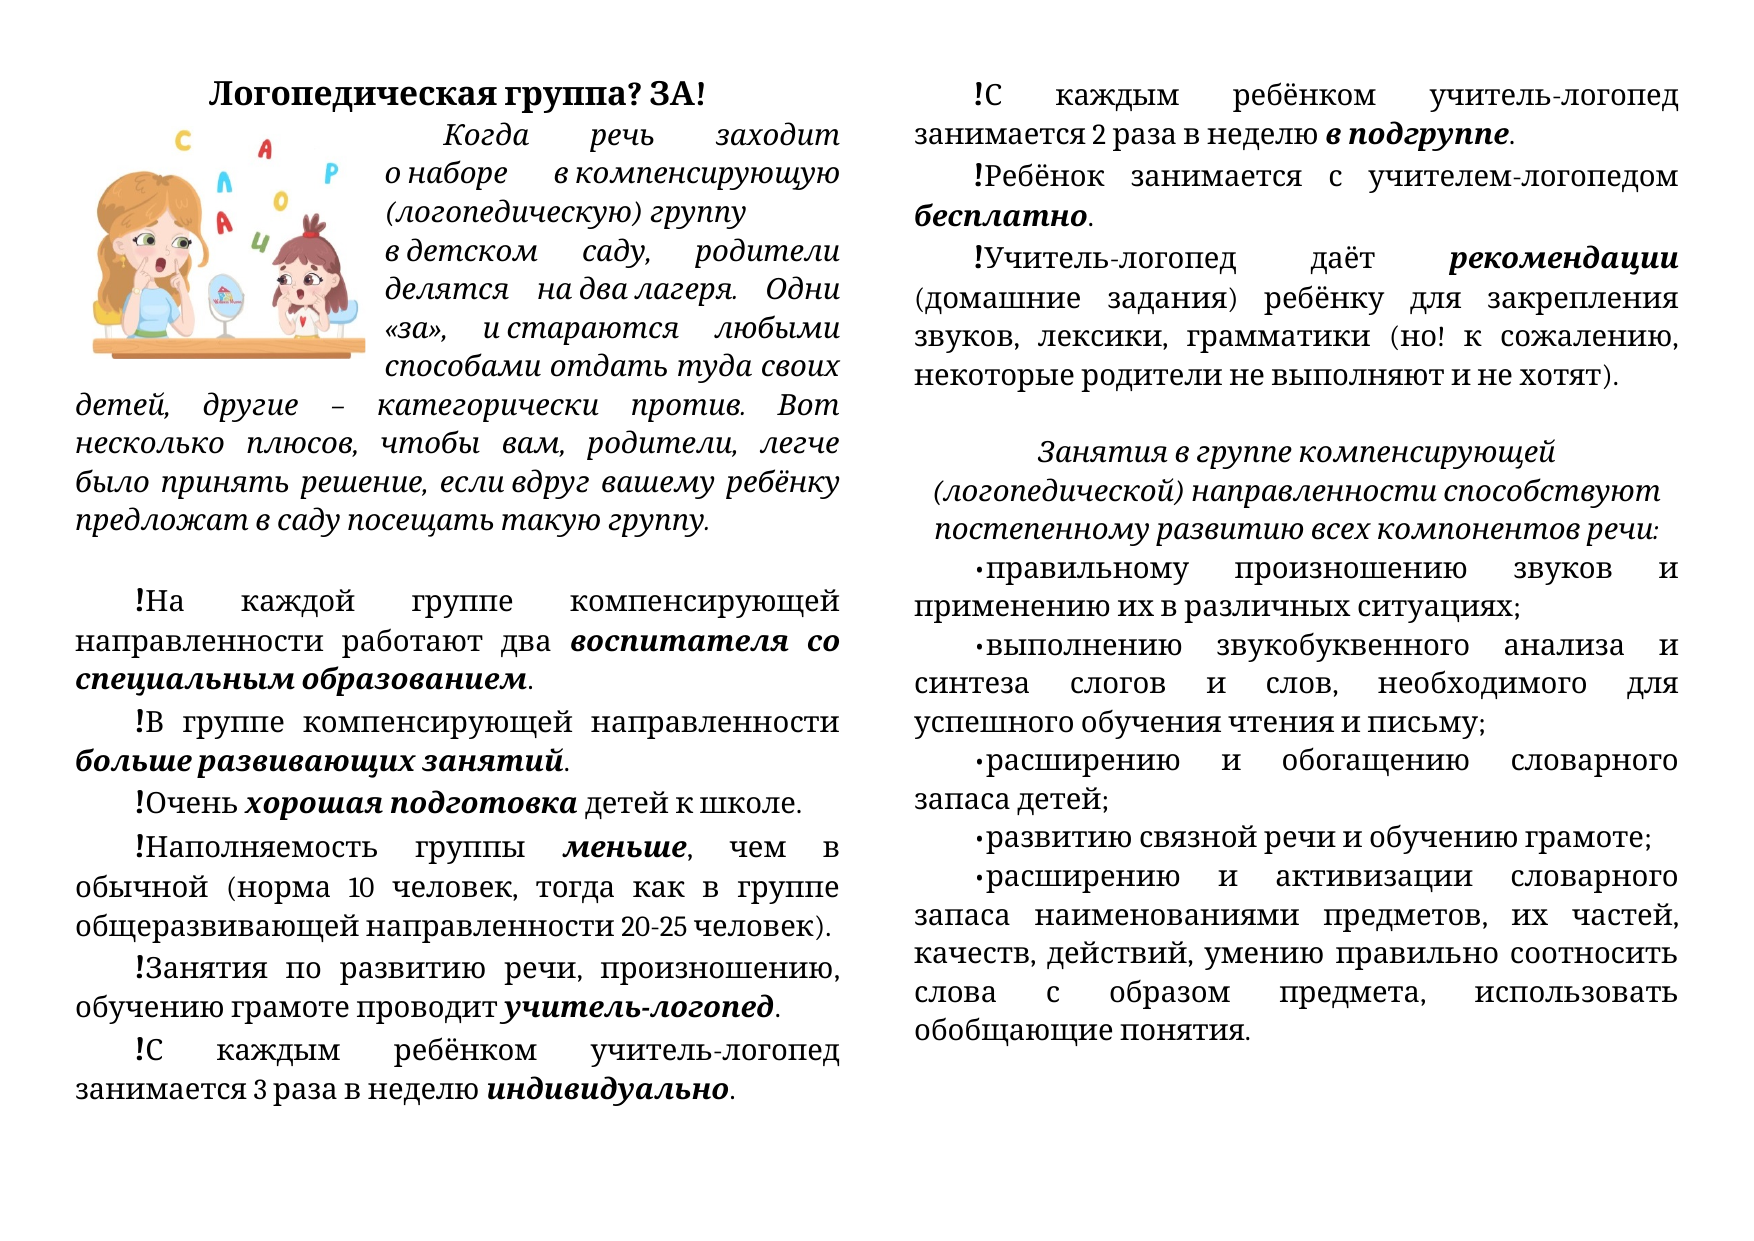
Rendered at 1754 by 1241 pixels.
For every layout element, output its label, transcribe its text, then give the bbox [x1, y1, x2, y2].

text !Очень хорошая подготовка детей к школе. [75, 784, 840, 822]
text !На каждой группе компенсирующей направленности работают два воспитателя со специальным образованием. [75, 582, 840, 697]
text Занятия в группе компенсирующей (логопедической) направленности способствуют постепенному развитию всех компонентов речи: [914, 436, 1679, 547]
text Логопедическая группа? ЗА! [75, 75, 840, 113]
text !Наполняемость группы меньше, чем в обычной (норма 10 человек, тогда как в группе общеразвивающей направленности 20-25 человек). [75, 905, 840, 943]
text !В группе компенсирующей направленности больше развивающих занятий. [75, 702, 840, 779]
text •правильному произношению звуков и применению их в различных ситуациях; [914, 552, 1679, 624]
text !С каждым ребёнком учитель-логопед занимается 3 раза в неделю индивидуально. [75, 1030, 840, 1107]
text !Наполняемость группы меньше, чем в обычной (норма 10 человек, тогда как в группе общеразвивающей направленности 20-25 человек). [75, 828, 840, 871]
text Когда речь заходит о наборе в компенсирующую (логопедическую) группу в детском саду, родители делятся на два лагеря. Одни «за», и стараются любыми способами отдать туда своих детей, другие – категорически против. Вот несколько плюсов, чтобы вам, родители, легче было принять решение, если вдруг вашему ребёнку предложат в саду посещать такую группу. [75, 119, 840, 538]
text !Учитель-логопед даёт рекомендации (домашние задания) ребёнку для закрепления звуков, лексики, грамматики (но! к сожалению, некоторые родители не выполняют и не хотят). [914, 239, 1679, 282]
text •расширению и обогащению словарного запаса детей; [914, 744, 1679, 817]
text !С каждым ребёнком учитель-логопед занимается 2 раза в неделю в подгруппе. [914, 75, 1679, 152]
text !Учитель-логопед даёт рекомендации (домашние задания) ребёнку для закрепления звуков, лексики, грамматики (но! к сожалению, некоторые родители не выполняют и не хотят). [914, 354, 1679, 393]
text •развитию связной речи и обучению грамоте; [914, 822, 1679, 855]
text !Ребёнок занимается с учителем-логопедом бесплатно. [914, 157, 1679, 234]
text •расширению и активизации словарного запаса наименованиями предметов, их частей, качеств, действий, умению правильно соотносить слова с образом предмета, использовать обобщающие понятия. [914, 860, 1679, 1048]
picture [90, 126, 368, 362]
text •выполнению звукобуквенного анализа и синтеза слогов и слов, необходимого для успешного обучения чтения и письму; [914, 629, 1679, 739]
text !Занятия по развитию речи, произношению, обучению грамоте проводит учитель-логопед. [75, 948, 840, 1025]
